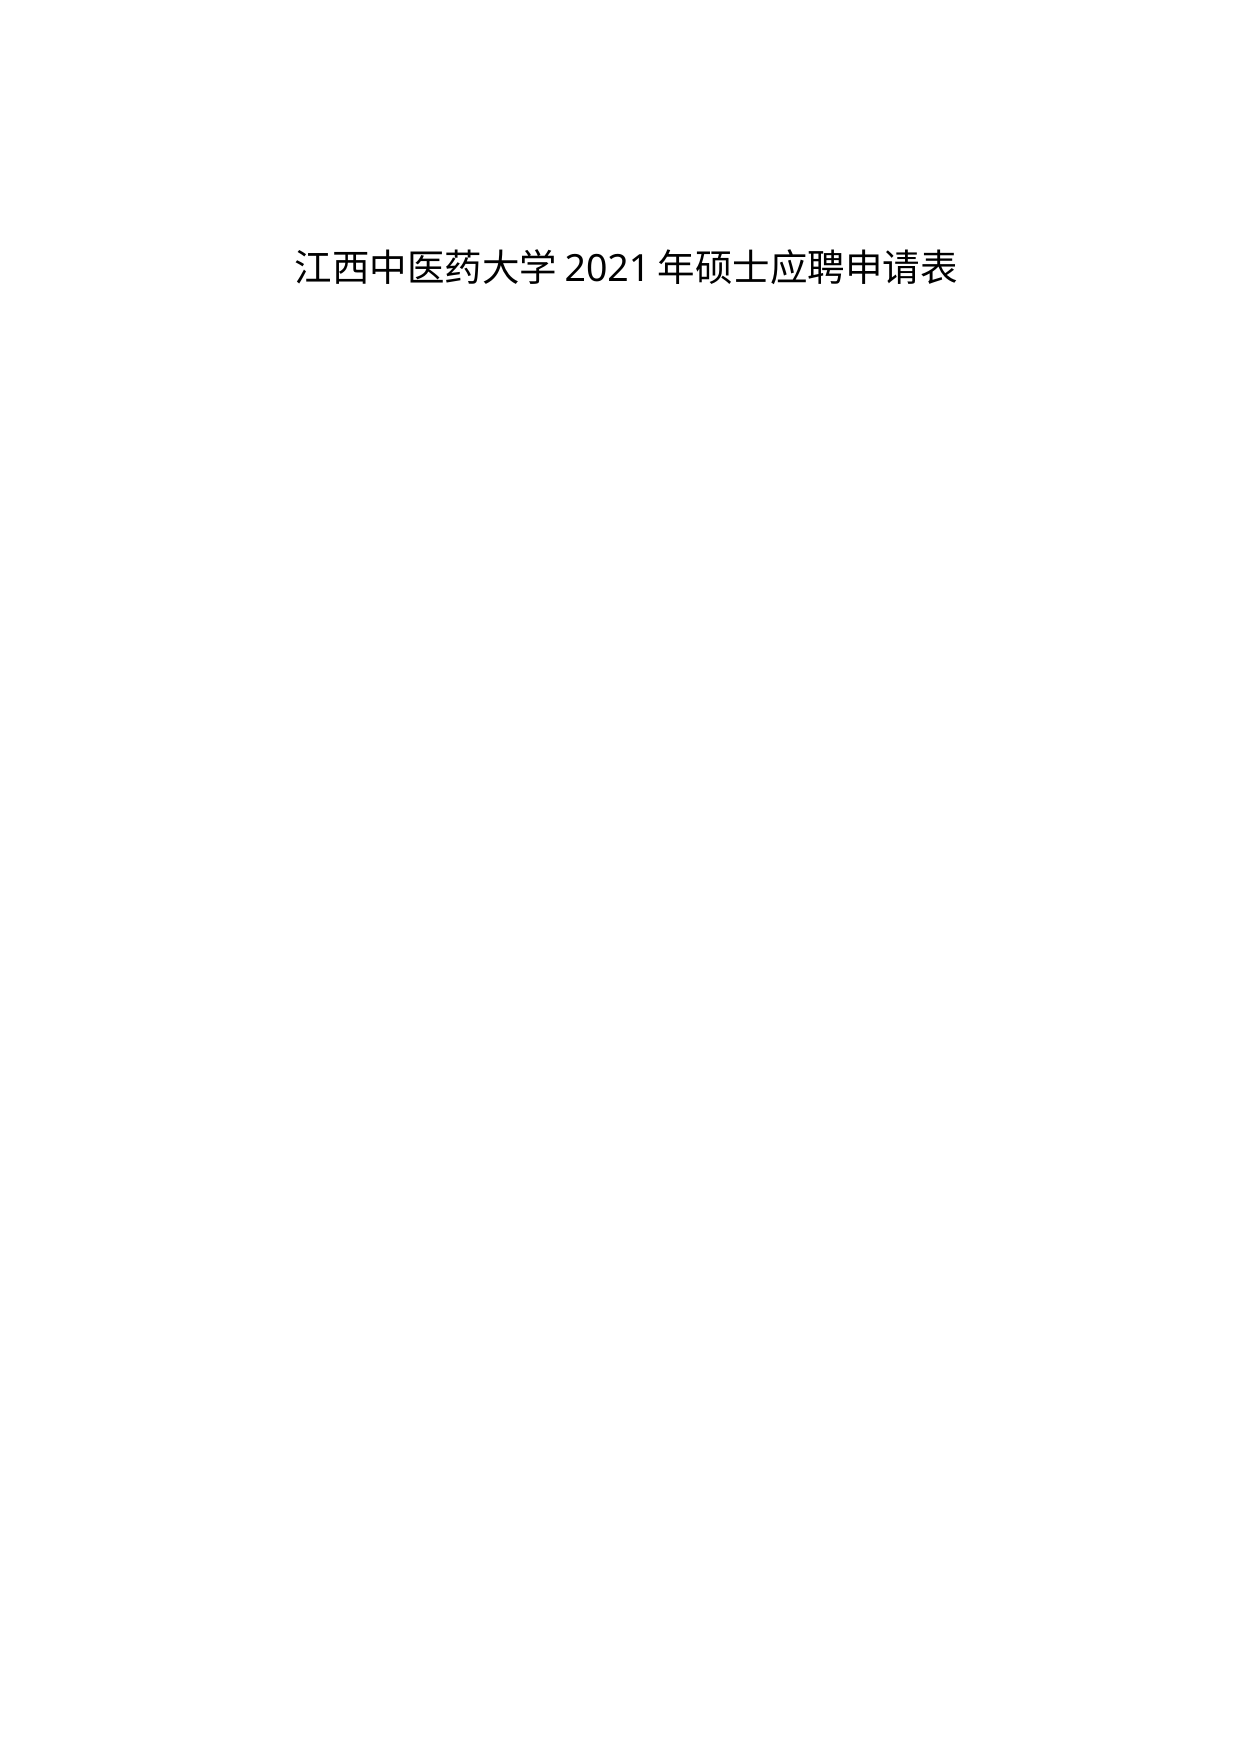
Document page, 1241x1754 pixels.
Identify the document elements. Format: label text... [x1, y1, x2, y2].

text 江西中医药大学2021年硕士应聘申请表 [165, 233, 1087, 298]
